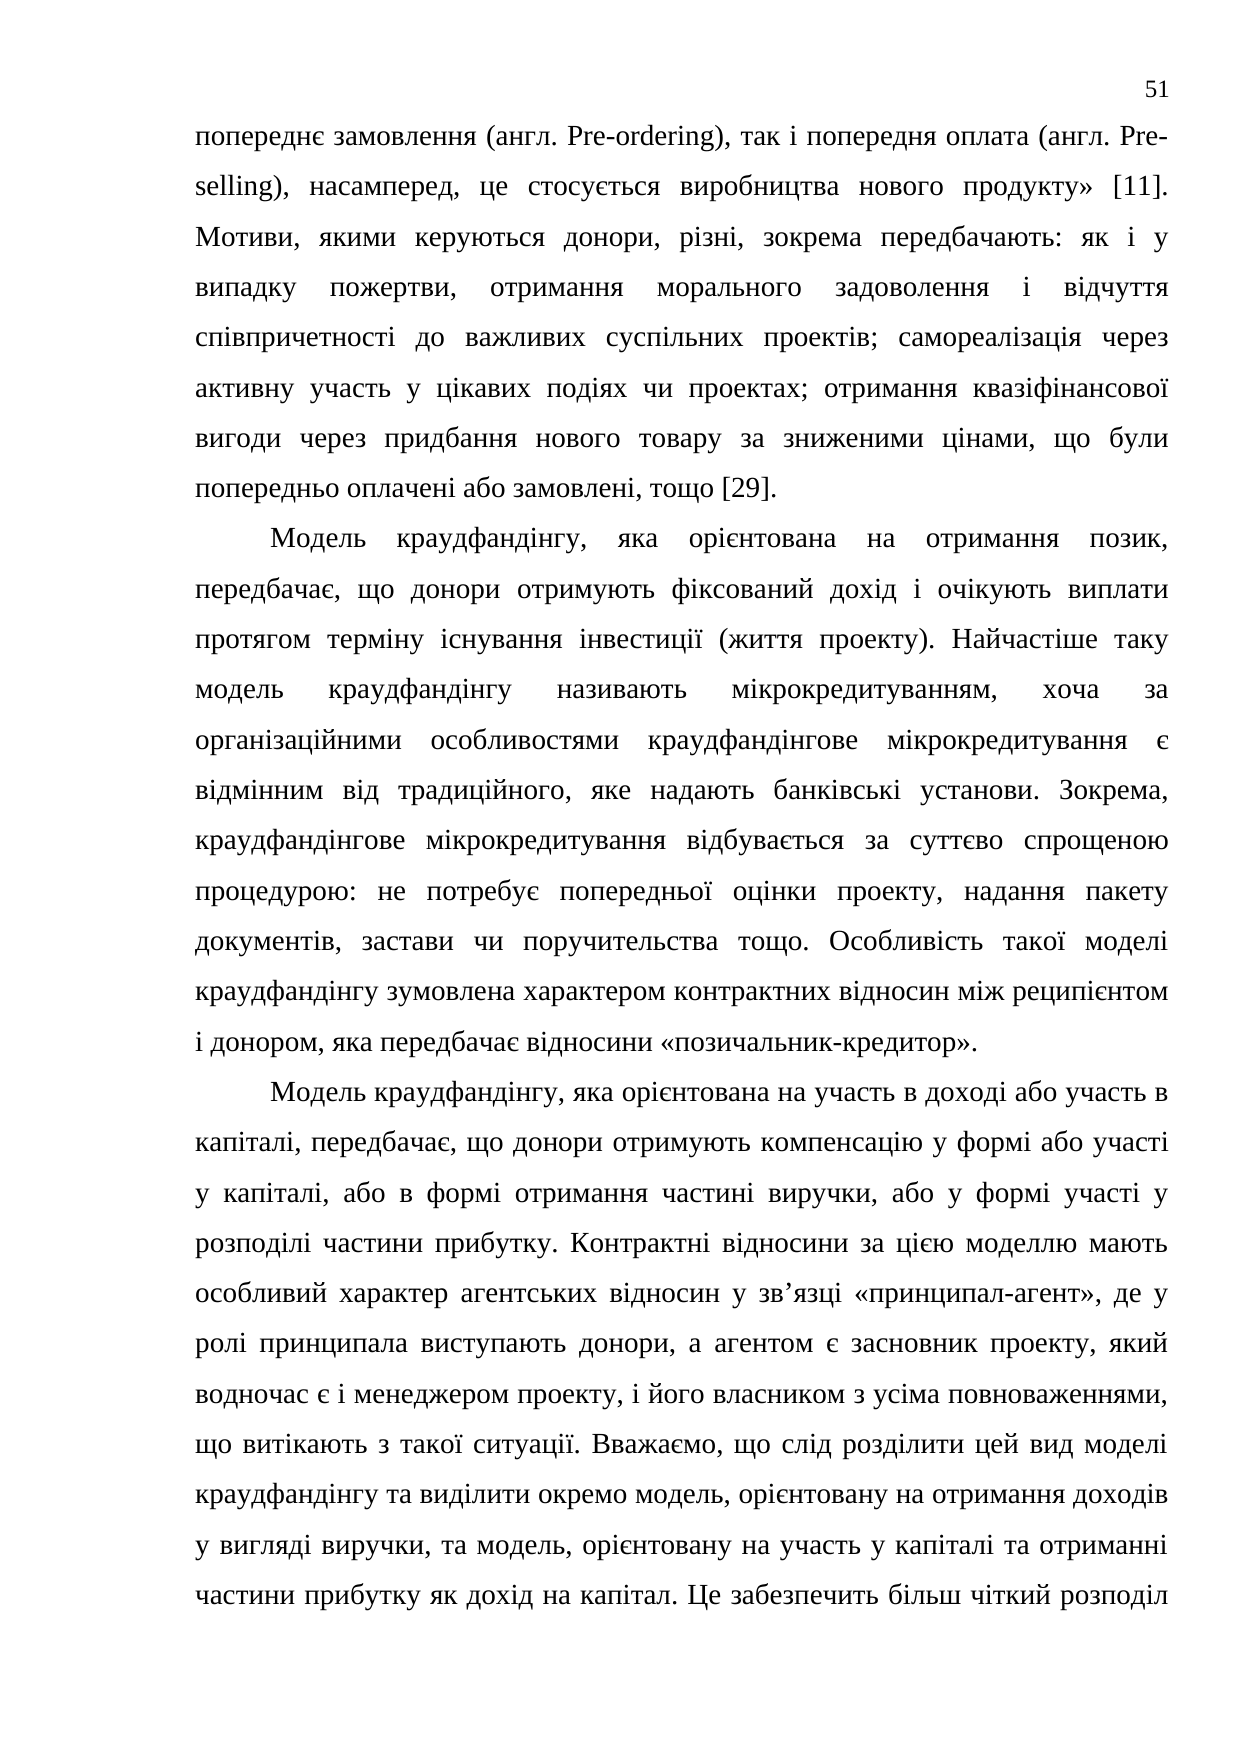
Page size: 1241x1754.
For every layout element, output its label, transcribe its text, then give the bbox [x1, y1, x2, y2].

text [195, 1074, 1169, 1611]
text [195, 118, 1169, 504]
text Модель краудфандінгу, яка орієнтована на отримання позик, передбачає, що донори отримують фіксований дохід і очікують виплати протягом терміну існування інвестиції (життя проекту). Найчастіше таку модель краудфандінгу називають мікрокредитуванням, хоча за організаційними особливостями краудфандінгове мікрокредитування є відмінним від традиційного, яке надають банківські установи. Зокрема, краудфандінгове мікрокредитування відбувається за суттєво спрощеною процедурою: не потребує попередньої оцінки проекту, надання пакету документів, застави чи поручительства тощо. Особливість такої моделі краудфандінгу зумовлена характером контрактних відносин між реципієнтом і донором, яка передбачає відносини «позичальник-кредитор». [195, 521, 1169, 1057]
